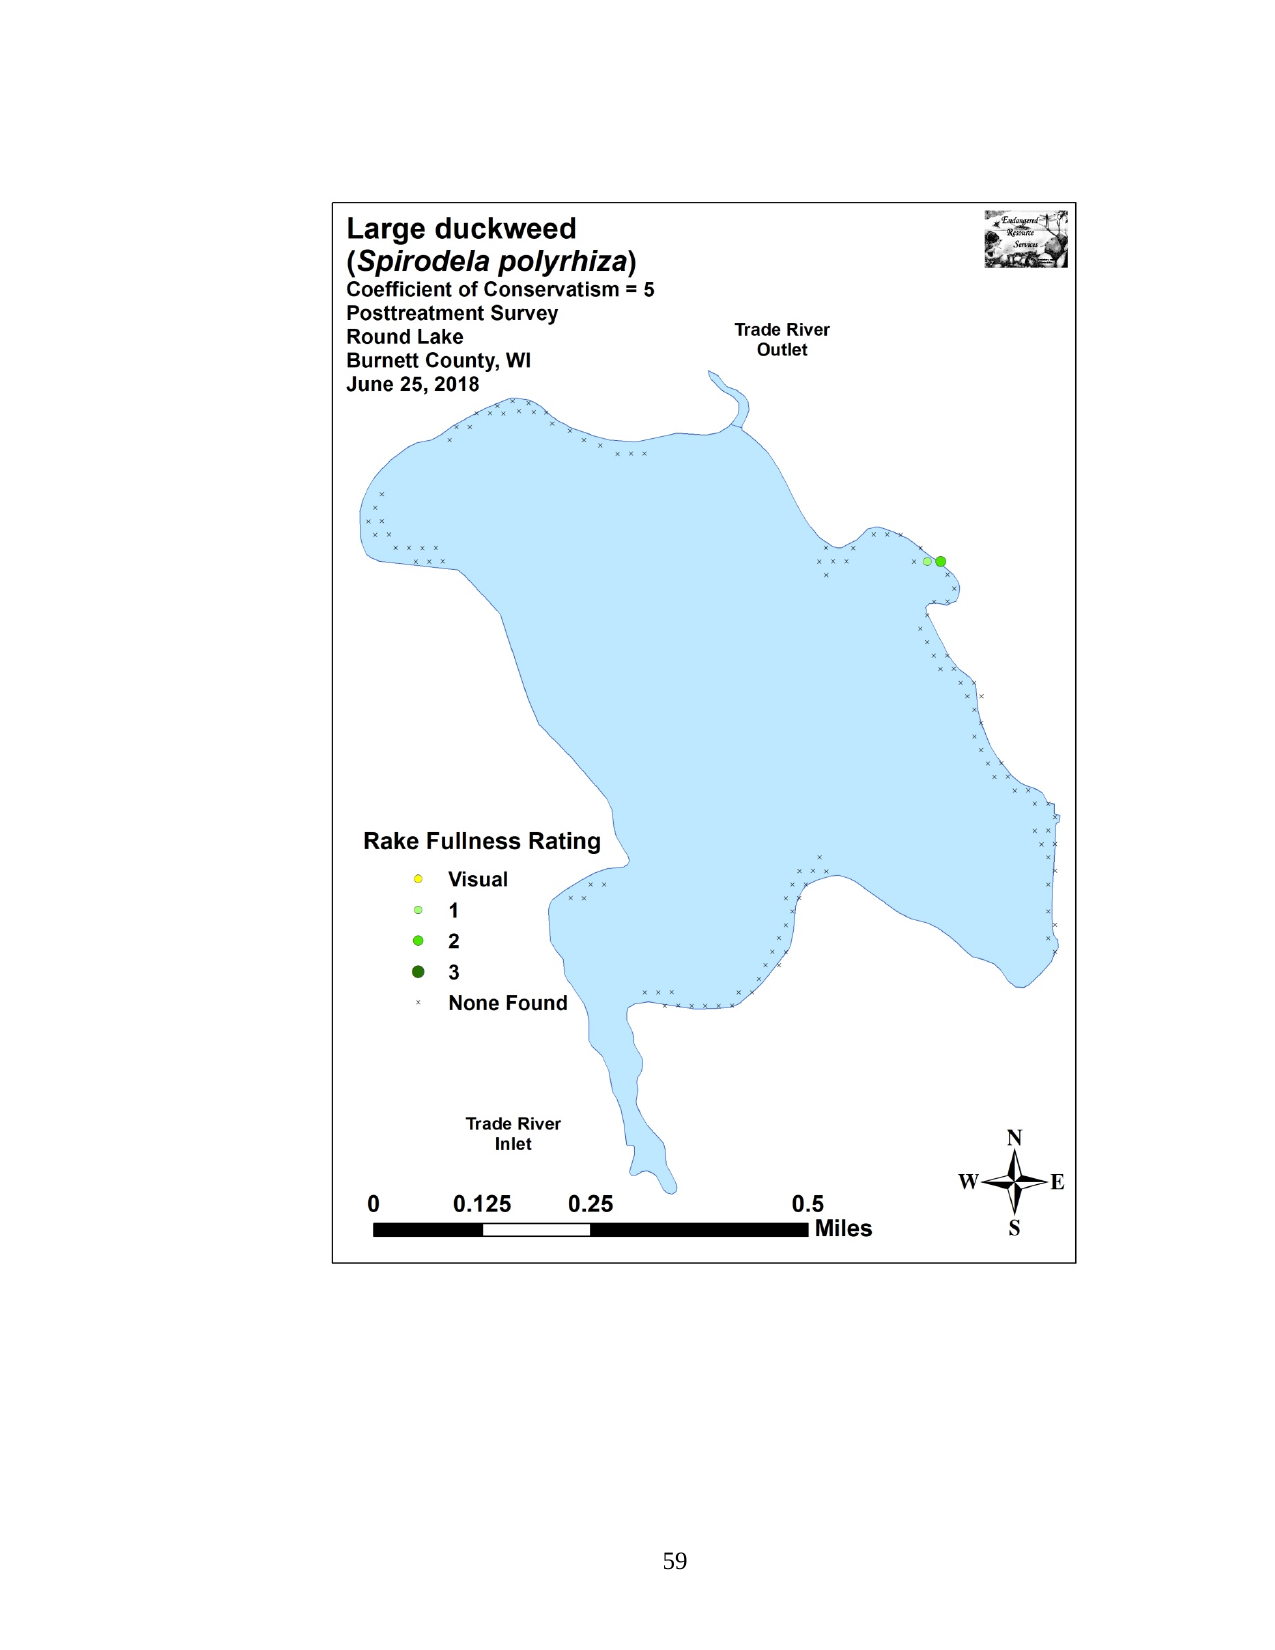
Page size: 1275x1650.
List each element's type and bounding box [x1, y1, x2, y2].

picture [225, 150, 1125, 1315]
